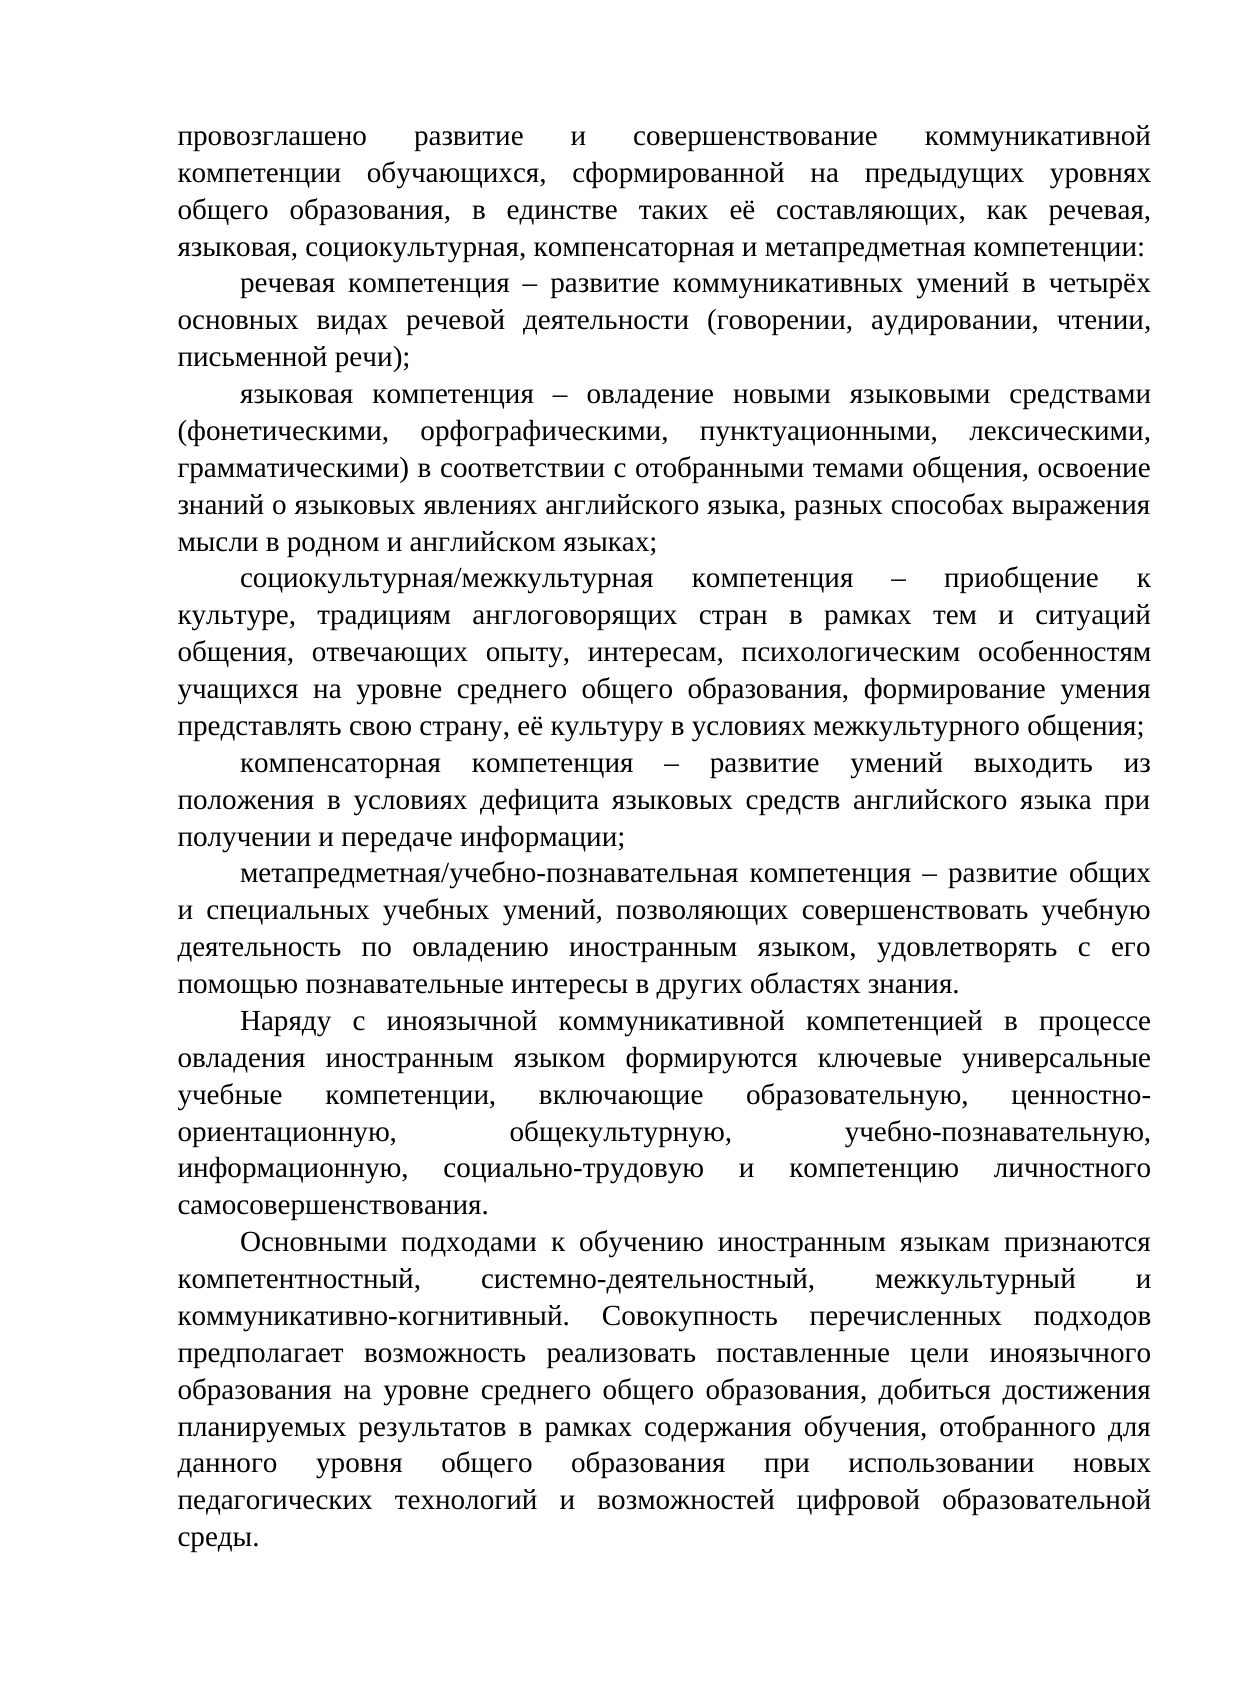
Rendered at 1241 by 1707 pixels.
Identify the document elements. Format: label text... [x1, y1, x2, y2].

text метапредметная/учебно-познавательная компетенция – развитие общих и специальных учебных умений, позволяющих совершенствовать учебную деятельность по овладению иностранным языком, удовлетворять с его помощью познавательные интересы в других областях знания. [177, 856, 1152, 1000]
text речевая компетенция – развитие коммуникативных умений в четырёх основных видах речевой деятельности (говорении, аудировании, чтении, письменной речи); [177, 266, 1152, 373]
text социокультурная/межкультурная компетенция – приобщение к культуре, традициям англоговорящих стран в рамках тем и ситуаций общения, отвечающих опыту, интересам, психологическим особенностям учащихся на уровне среднего общего образования, формирование умения представлять свою страну, её культуру в условиях межкультурного общения; [177, 561, 1152, 742]
text компенсаторная компетенция – развитие умений выходить из положения в условиях дефицита языковых средств английского языка при получении и передаче информации; [177, 745, 1152, 852]
text Основными подходами к обучению иностранным языкам признаются компетентностный, системно-деятельностный, межкультурный и коммуникативно-когнитивный. Совокупность перечисленных подходов предполагает возможность реализовать поставленные цели иноязычного образования на уровне среднего общего образования, добиться достижения планируемых результатов в рамках содержания обучения, отобранного для данного уровня общего образования при использовании новых педагогических технологий и возможностей цифровой образовательной среды. [177, 1224, 1152, 1553]
text языковая компетенция – овладение новыми языковыми средствами (фонетическими, орфографическими, пунктуационными, лексическими, грамматическими) в соответствии с отобранными темами общения, освоение знаний о языковых явлениях английского языка, разных способах выражения мысли в родном и английском языках; [177, 376, 1152, 557]
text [177, 118, 1152, 262]
text Наряду с иноязычной коммуникативной компетенцией в процессе овладения иностранным языком формируются ключевые универсальные учебные компетенции, включающие образовательную, ценностно-ориентационную, общекультурную, учебно-познавательную, информационную, социально-трудовую и компетенцию личностного самосовершенствования. [177, 1003, 1152, 1221]
